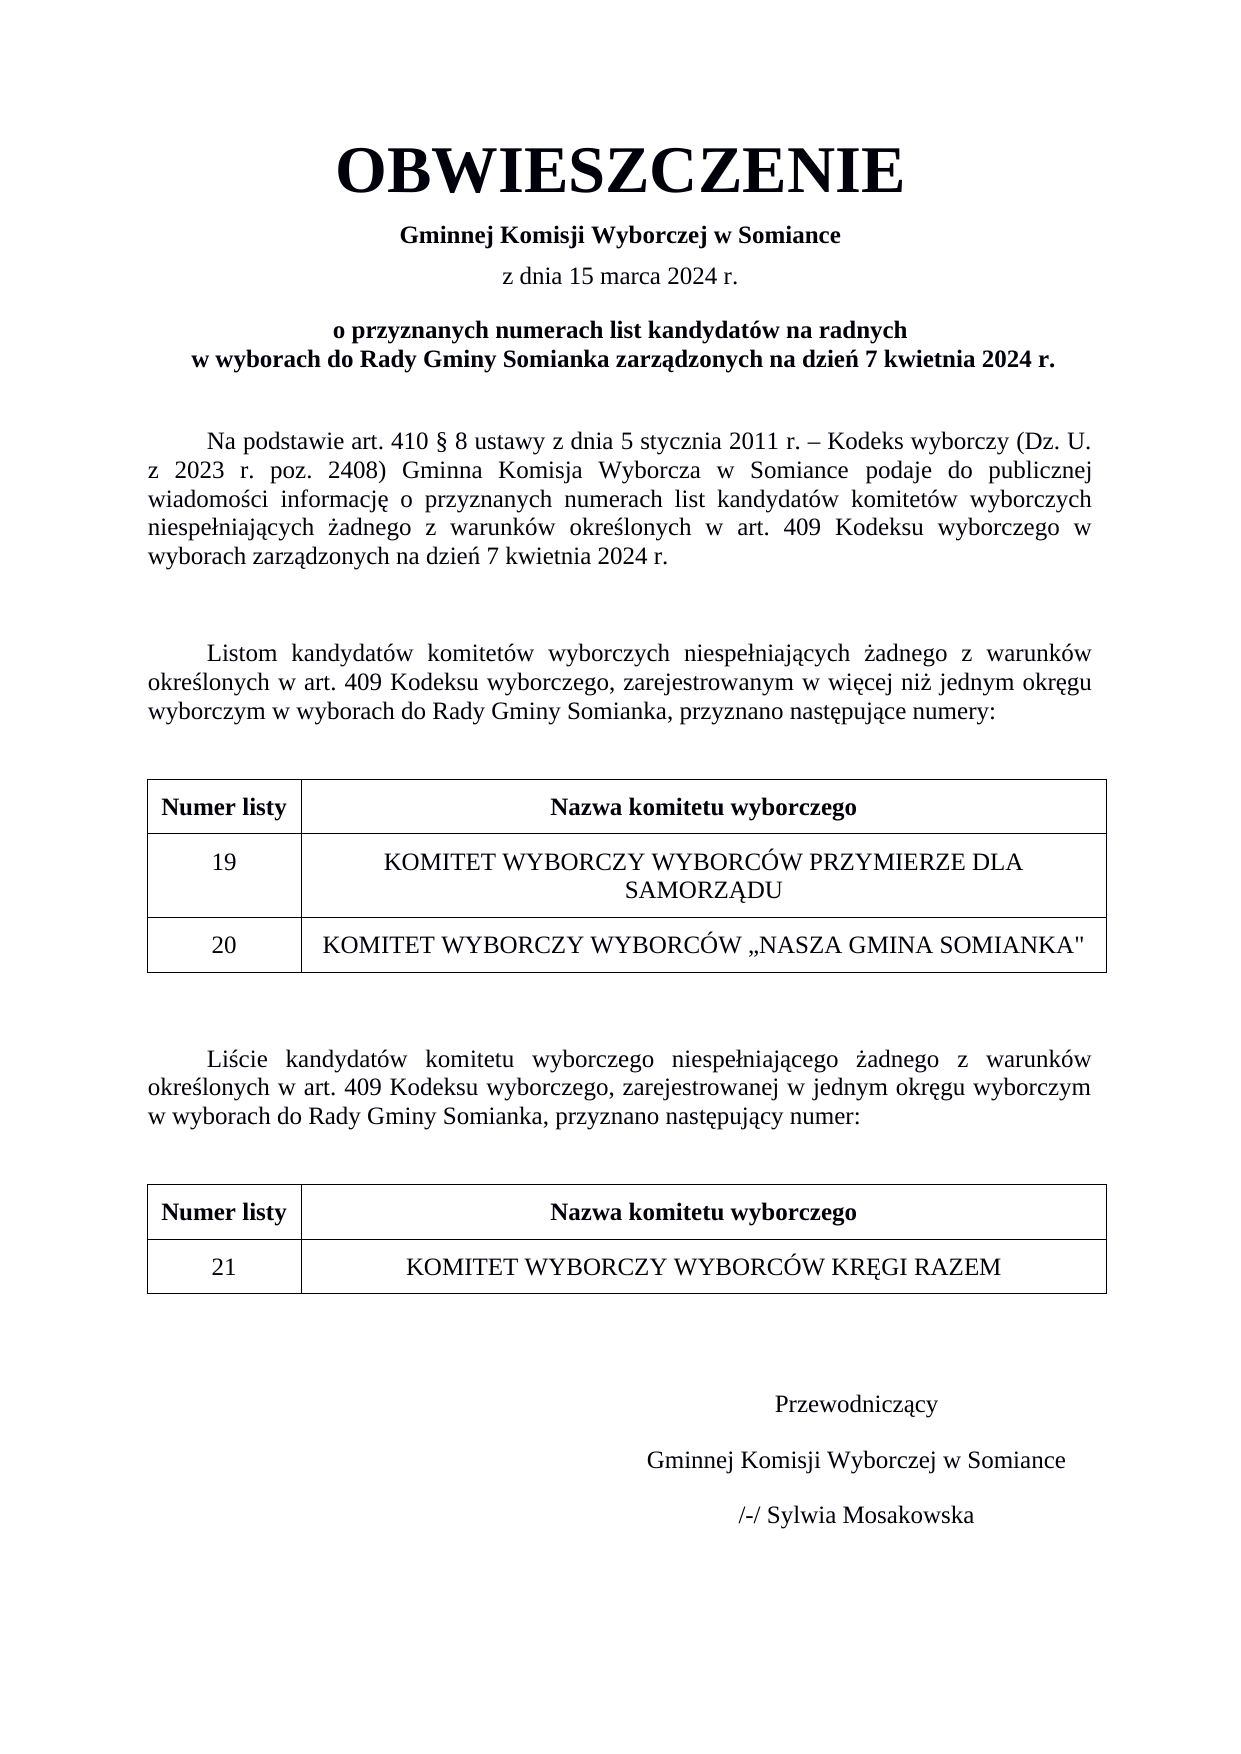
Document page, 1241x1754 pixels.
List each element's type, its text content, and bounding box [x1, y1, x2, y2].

table_header Nazwa komitetu wyborczego [302, 780, 1106, 833]
table_header Numer listy [148, 780, 301, 833]
text Na podstawie art. 410 § 8 ustawy z dnia 5 stycznia 2011 r. – Kodeks wyborczy (Dz. U. z 2023 r. poz. 2408) Gminna Komisja Wyborcza w Somiance podaje do publicznej wiadomości informację o przyznanych numerach list kandydatów komitetów wyborczych niespełniających żadnego z warunków określonych w art. 409 Kodeksu wyborczego w wyborach zarządzonych na dzień 7 kwietnia 2024 r. [148, 426, 1093, 570]
text Listom kandydatów komitetów wyborczych niespełniających żadnego z warunków określonych w art. 409 Kodeksu wyborczego, zarejestrowanym w więcej niż jednym okręgu wyborczym w wyborach do Rady Gminy Somianka, przyznano następujące numery: [148, 638, 1093, 725]
text o przyznanych numerach list kandydatów na radnych w wyborach do Rady Gminy Somianka zarządzonych na dzień 7 kwietnia 2024 r. [148, 315, 1093, 372]
table_cell KOMITET WYBORCZY WYBORCÓW KRĘGI RAZEM [302, 1240, 1106, 1293]
table_cell 19 [148, 834, 301, 917]
table_cell 20 [148, 918, 301, 972]
text Gminnej Komisji Wyborczej w Somiance [620, 1445, 1093, 1474]
text Liście kandydatów komitetu wyborczego niespełniającego żadnego z warunków określonych w art. 409 Kodeksu wyborczego, zarejestrowanej w jednym okręgu wyborczym w wyborach do Rady Gminy Somianka, przyznano następujący numer: [148, 1044, 1093, 1130]
table_header Nazwa komitetu wyborczego [302, 1185, 1106, 1238]
text Gminnej Komisji Wyborczej w Somiance [148, 220, 1093, 249]
text Przewodniczący [620, 1389, 1093, 1418]
text /-/ Sylwia Mosakowska [620, 1501, 1093, 1529]
table_cell KOMITET WYBORCZY WYBORCÓW „NASZA GMINA SOMIANKA" [302, 918, 1106, 972]
table_cell KOMITET WYBORCZY WYBORCÓW PRZYMIERZE DLA SAMORZĄDU [302, 834, 1106, 917]
text z dnia 15 marca 2024 r. [148, 261, 1093, 290]
table_cell 21 [148, 1240, 301, 1293]
text OBWIESZCZENIE [148, 131, 1093, 207]
table_header Numer listy [148, 1185, 301, 1238]
